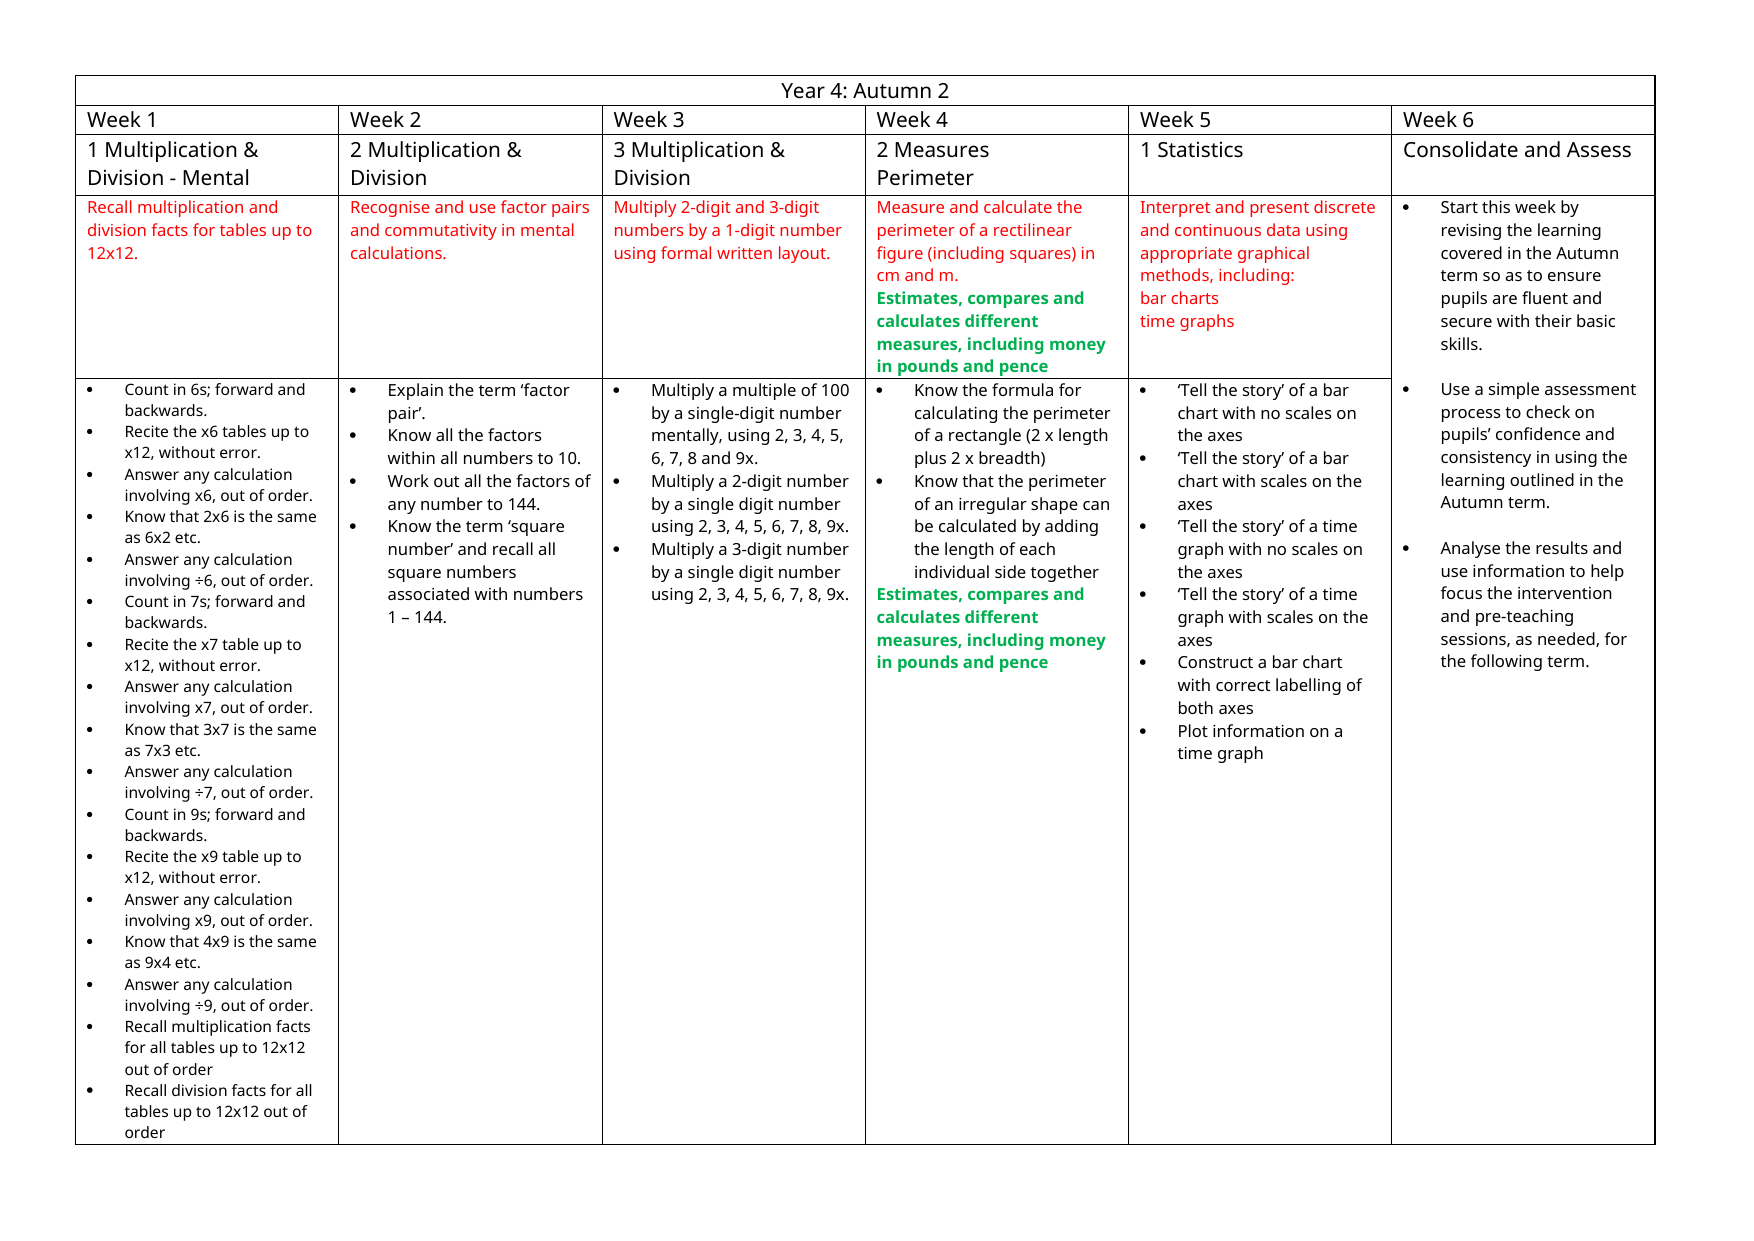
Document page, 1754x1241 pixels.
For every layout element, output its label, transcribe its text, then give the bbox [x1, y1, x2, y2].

table_cell Multiply a multiple of 100 by a single-digit number mentally, using 2, 3, 4, 5, 6, 7, 8 and 9x. Multiply a 2-digit number by a single digit number using 2, 3, 4, 5, 6, 7, 8, 9x. Multiply a 3-digit number by a single digit number using 2, 3, 4, 5, 6, 7, 8, 9x. [603, 379, 865, 1143]
table_cell Interpret and present discrete and continuous data using appropriate graphical methods, including: bar charts time graphs [1129, 196, 1391, 377]
table_cell Recall multiplication and division facts for tables up to 12x12. [76, 196, 338, 377]
table_cell Measure and calculate the perimeter of a rectilinear figure (including squares) in cm and m. Estimates, compares and calculates different measures, including money in pounds and pence [866, 196, 1128, 377]
table_cell Recognise and use factor pairs and commutativity in mental calculations. [339, 196, 602, 377]
table_cell Week 5 [1129, 106, 1391, 134]
table_cell 1 Statistics [1129, 135, 1391, 195]
table_cell 3 Multiplication & Division [603, 135, 865, 195]
table_cell 2 Multiplication & Division [339, 135, 602, 195]
table_cell Explain the term ‘factor pair’. Know all the factors within all numbers to 10. Work out all the factors of any number to 144. Know the term ‘square number’ and recall all square numbers associated with numbers 1 – 144. [339, 379, 602, 1143]
table_cell 2 Measures Perimeter [866, 135, 1128, 195]
table_cell Week 2 [339, 106, 602, 134]
table_cell Know the formula for calculating the perimeter of a rectangle (2 x length plus 2 x breadth) Know that the perimeter of an irregular shape can be calculated by adding the length of each individual side together Estimates, compares and calculates different measures, including money in pounds and pence [866, 379, 1128, 1143]
table_cell Week 1 [76, 106, 338, 134]
table_cell Week 4 [866, 106, 1128, 134]
table_cell Start this week by revising the learning covered in the Autumn term so as to ensure pupils are fluent and secure with their basic skills. Use a simple assessment process to check on pupils’ confidence and consistency in using the learning outlined in the Autumn term. Analyse the results and use information to help focus the intervention and pre-teaching sessions, as needed, for the following term. [1392, 196, 1654, 1143]
table_cell 1 Multiplication & Division - Mental [76, 135, 338, 195]
table_header Year 4: Autumn 2 [76, 76, 1654, 104]
table_cell Week 3 [603, 106, 865, 134]
table_cell Week 6 [1392, 106, 1654, 134]
table_cell Count in 6s; forward and backwards. Recite the x6 tables up to x12, without error. Answer any calculation involving x6, out of order. Know that 2x6 is the same as 6x2 etc. Answer any calculation involving ÷6, out of order. Count in 7s; forward and backwards. Recite the x7 table up to x12, without error. Answer any calculation involving x7, out of order. Know that 3x7 is the same as 7x3 etc. Answer any calculation involving ÷7, out of order. Count in 9s; forward and backwards. Recite the x9 table up to x12, without error. Answer any calculation involving x9, out of order. Know that 4x9 is the same as 9x4 etc. Answer any calculation involving ÷9, out of order. Recall multiplication facts for all tables up to 12x12 out of order Recall division facts for all tables up to 12x12 out of order [76, 379, 338, 1143]
table_cell ‘Tell the story’ of a bar chart with no scales on the axes ‘Tell the story’ of a bar chart with scales on the axes ‘Tell the story’ of a time graph with no scales on the axes ‘Tell the story’ of a time graph with scales on the axes Construct a bar chart with correct labelling of both axes Plot information on a time graph [1129, 379, 1391, 1143]
table_cell Consolidate and Assess [1392, 135, 1654, 195]
table_cell Multiply 2-digit and 3-digit numbers by a 1-digit number using formal written layout. [603, 196, 865, 377]
